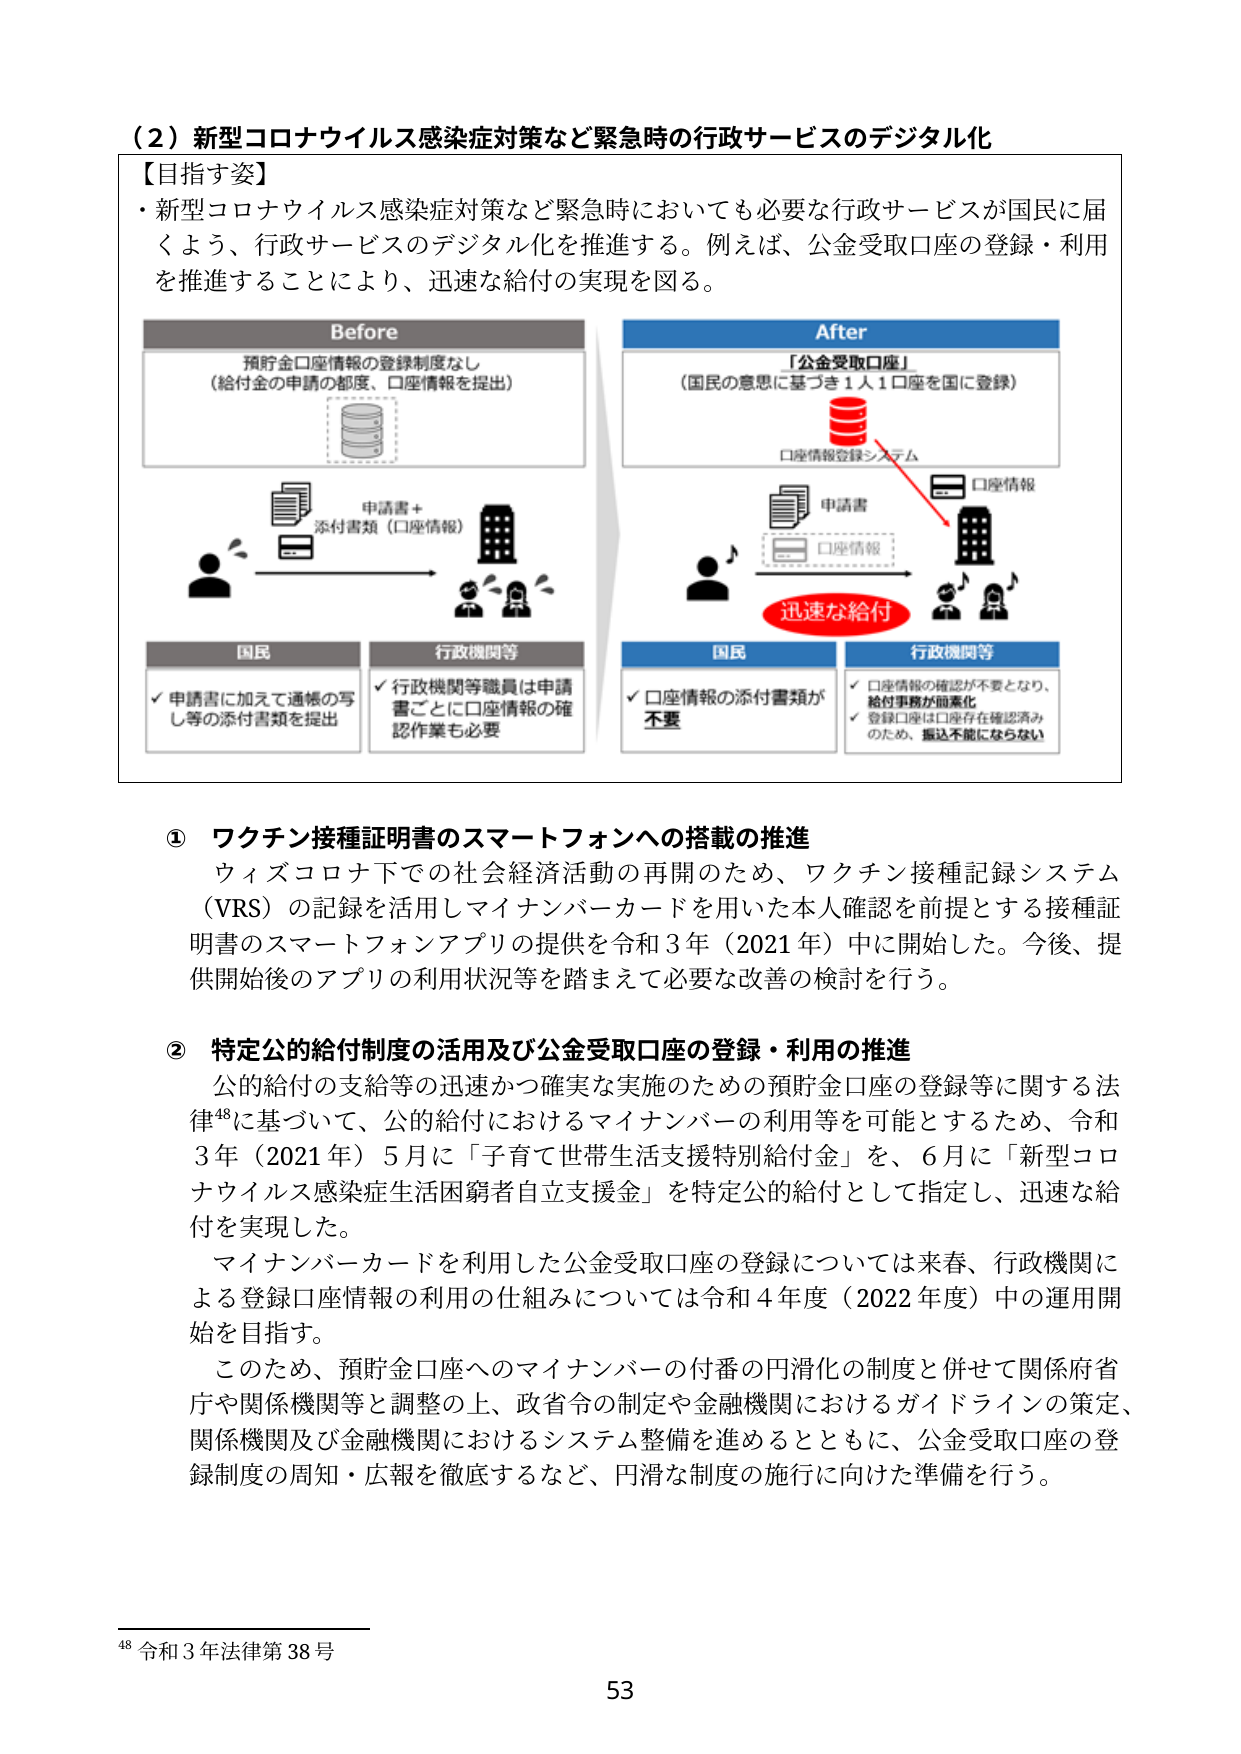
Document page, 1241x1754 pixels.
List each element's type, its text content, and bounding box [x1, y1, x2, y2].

text このため、預貯金口座へのマイナンバーの付番の円滑化の制度と併せて関係府省庁や関係機関等と調整の上、政省令の制定や金融機関におけるガイドラインの策定、関係機関及び金融機関におけるシステム整備を進めるとともに、公金受取口座の登録制度の周知・広報を徹底するなど、円滑な制度の施行に向けた準備を行う。 [189, 1350, 1122, 1492]
subtitle （２）新型コロナウイルス感染症対策など緊急時の行政サービスのデジタル化 [118, 118, 1122, 154]
text マイナンバーカードを利用した公金受取口座の登録については来春、行政機関による登録口座情報の利用の仕組みについては令和４年度（2022年度）中の運用開始を目指す。 [189, 1244, 1122, 1350]
text ウィズコロナ下での社会経済活動の再開のため、ワクチン接種記録システム（VRS）の記録を活用しマイナンバーカードを用いた本人確認を前提とする接種証明書のスマートフォンアプリの提供を令和３年（2021年）中に開始した。今後、提供開始後のアプリの利用状況等を踏まえて必要な改善の検討を行う。 [189, 854, 1122, 996]
picture [139, 316, 1061, 758]
subtitle ① ワクチン接種証明書のスマートフォンへの搭載の推進 [165, 819, 1122, 854]
table_header 【目指す姿】 ・新型コロナウイルス感染症対策など緊急時においても必要な行政サービスが国民に届くよう、行政サービスのデジタル化を推進する。例えば、公金受取口座の登録・利用を推進することにより、迅速な給付の実現を図る。 [119, 155, 1121, 782]
text 公的給付の支給等の迅速かつ確実な実施のための預貯金口座の登録等に関する法律に基づいて、公的給付におけるマイナンバーの利用等を可能とするため、令和３年（2021年）５月に「子育て世帯生活支援特別給付金」を、６月に「新型コロナウイルス感染症生活困窮者自立支援金」を特定公的給付として指定し、迅速な給付を実現した。 [189, 1067, 1122, 1244]
subtitle ② 特定公的給付制度の活用及び公金受取口座の登録・利用の推進 [165, 1031, 1122, 1067]
